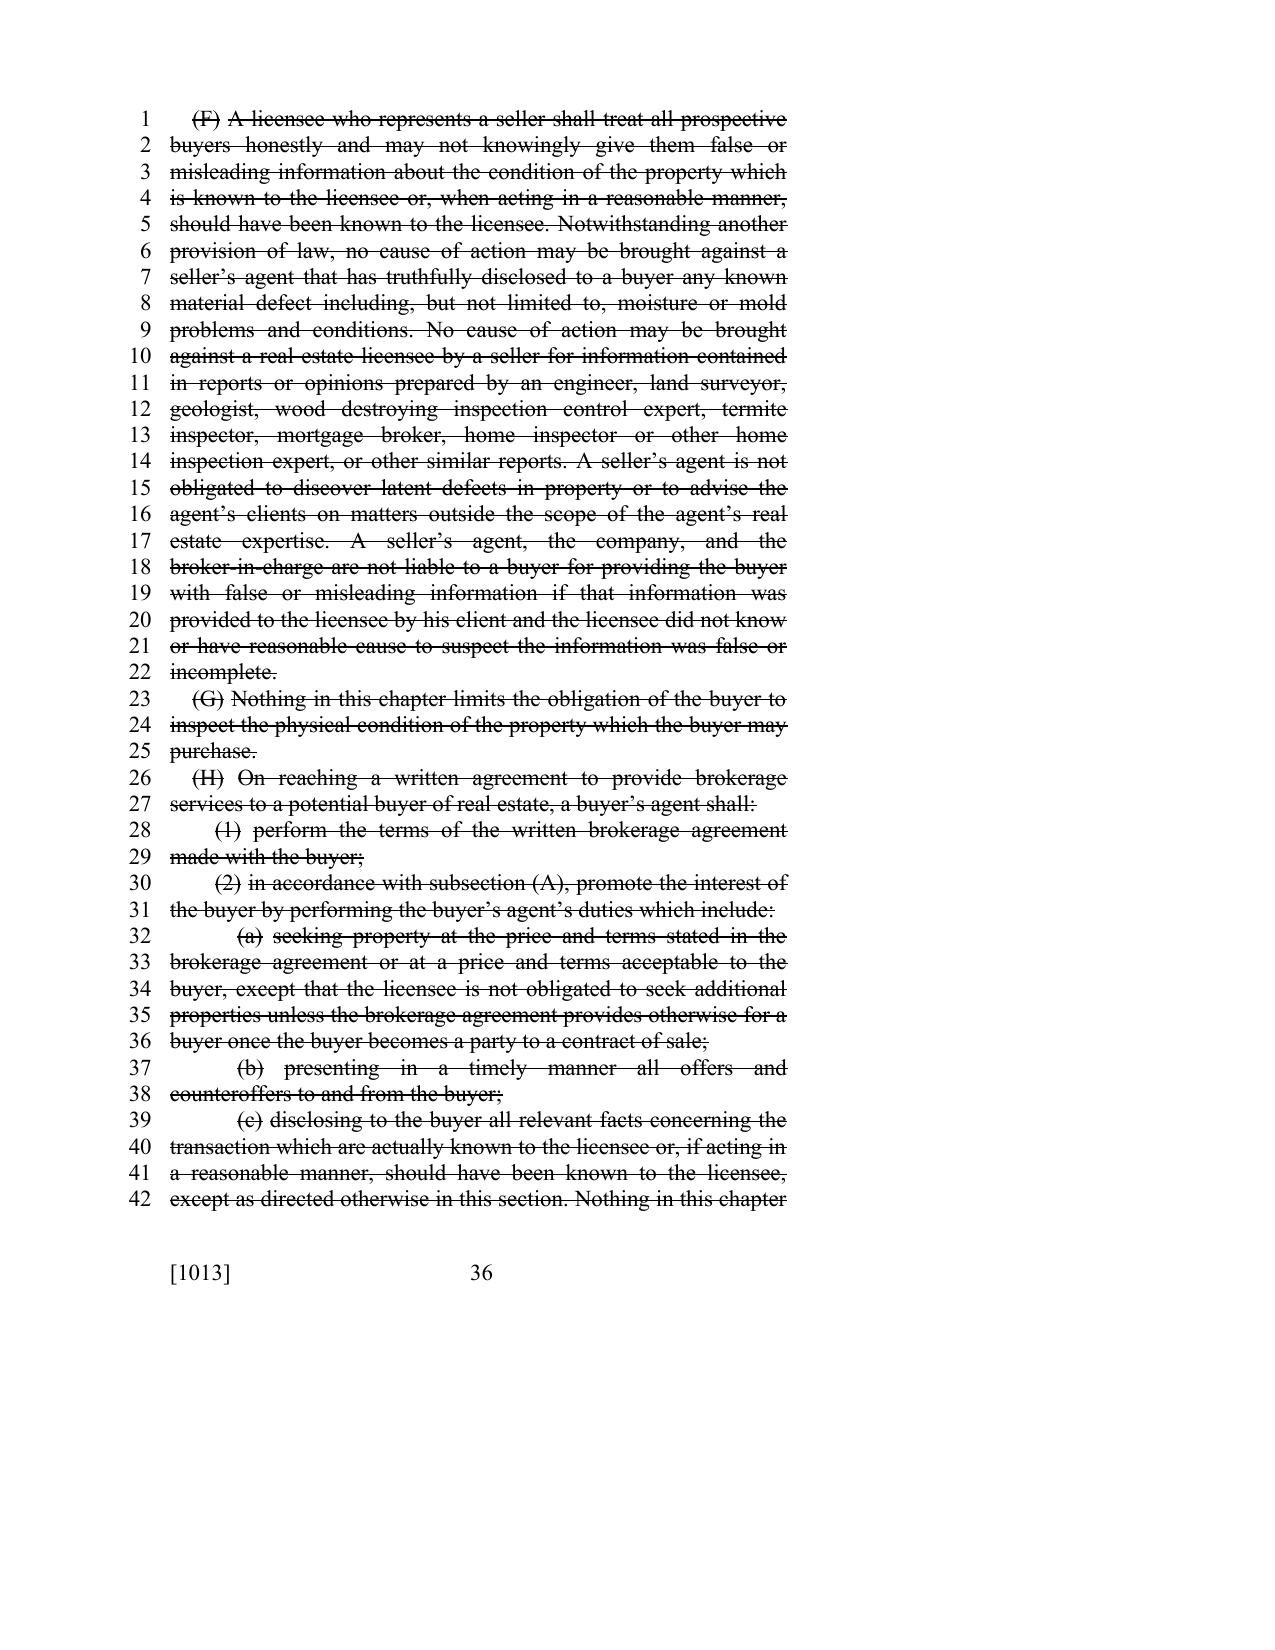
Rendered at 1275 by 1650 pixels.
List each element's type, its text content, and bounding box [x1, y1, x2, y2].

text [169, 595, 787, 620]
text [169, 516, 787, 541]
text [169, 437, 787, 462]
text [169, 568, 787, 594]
text (G) Nothing in this chapter limits the obligation of the buyer to inspect the physical condition of the property which the buyer may purchase. [169, 685, 787, 725]
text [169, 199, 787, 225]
text (1) perform the terms of the written brokerage agreement made with the buyer; [169, 817, 787, 869]
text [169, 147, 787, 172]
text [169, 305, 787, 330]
text (b) presenting in a timely manner all offers and counteroffers to and from the buyer; [169, 1054, 787, 1106]
text (a) seeking property at the price and terms stated in the brokerage agreement or at a price and terms acceptable to the buyer, except that the licensee is not obligated to seek additional properties unless the brokerage agreement provides otherwise for a buyer once the buyer becomes a party to a contract of sale; [169, 1017, 787, 1054]
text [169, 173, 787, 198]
text (a) seeking property at the price and terms stated in the brokerage agreement or at a price and terms acceptable to the buyer, except that the licensee is not obligated to seek additional properties unless the brokerage agreement provides otherwise for a buyer once the buyer becomes a party to a contract of sale; [169, 922, 787, 963]
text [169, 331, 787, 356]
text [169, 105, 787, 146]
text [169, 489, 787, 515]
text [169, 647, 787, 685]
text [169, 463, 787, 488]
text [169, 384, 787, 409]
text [169, 1175, 787, 1200]
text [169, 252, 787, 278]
text (H) On reaching a written agreement to provide brokerage services to a potential buyer of real estate, a buyer’s agent shall: [169, 764, 787, 817]
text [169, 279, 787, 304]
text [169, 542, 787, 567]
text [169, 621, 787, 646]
text (G) Nothing in this chapter limits the obligation of the buyer to inspect the physical condition of the property which the buyer may purchase. [169, 726, 787, 764]
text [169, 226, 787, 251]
text (2) in accordance with subsection (A), promote the interest of the buyer by performing the buyer’s agent’s duties which include: [169, 869, 787, 922]
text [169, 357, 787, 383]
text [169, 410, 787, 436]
